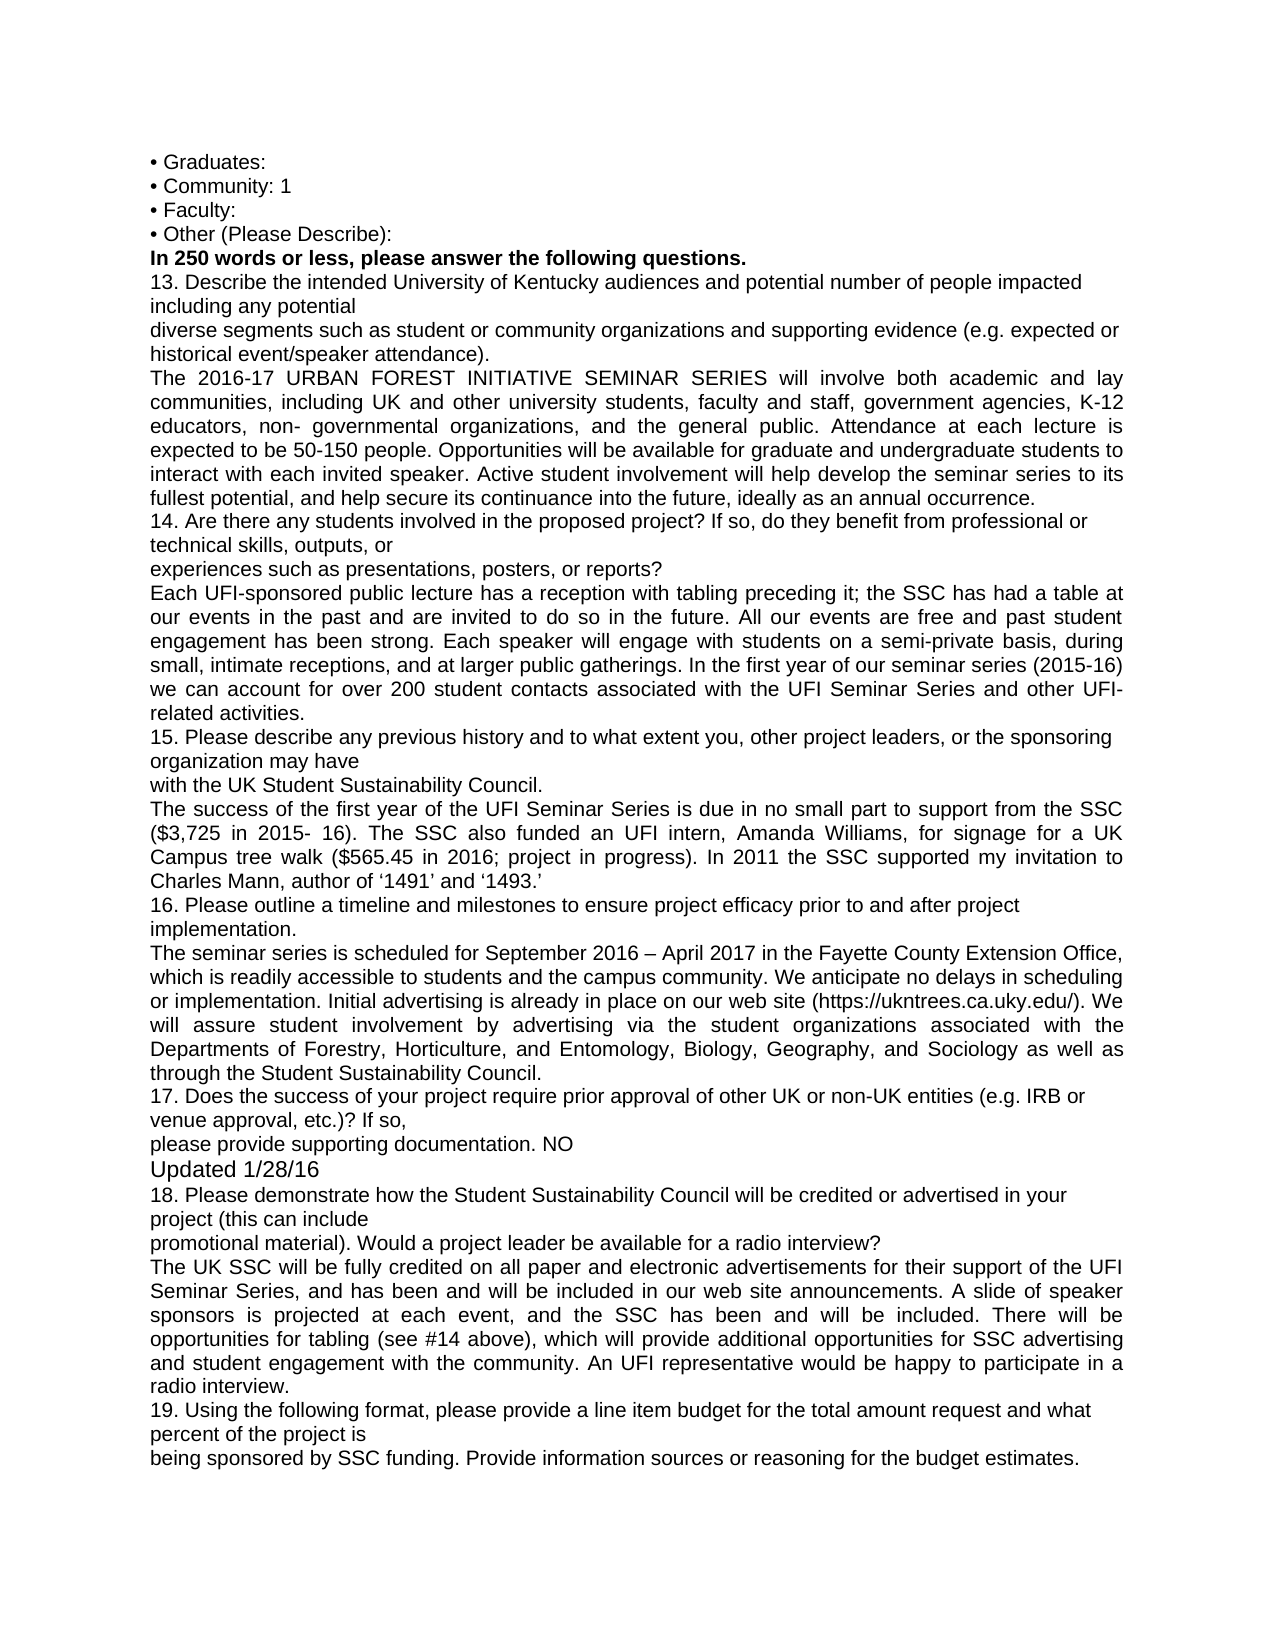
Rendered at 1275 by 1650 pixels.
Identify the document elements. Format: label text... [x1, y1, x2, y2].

text 14. Are there any students involved in the proposed project? If so, do they benefit from professional or technical skills, outputs, or [150, 509, 1125, 557]
text 18. Please demonstrate how the Student Sustainability Council will be credited or advertised in your project (this can include [150, 1183, 1125, 1231]
text 17. Does the success of your project require prior approval of other UK or non-UK entities (e.g. IRB or venue approval, etc.)? If so, [150, 1084, 1125, 1132]
text diverse segments such as student or community organizations and supporting evidence (e.g. expected or historical event/speaker attendance). [150, 318, 1125, 366]
text The UK SSC will be fully credited on all paper and electronic advertisements for their support of the UFI Seminar Series, and has been and will be included in our web site announcements. A slide of speaker sponsors is projected at each event, and the SSC has been and will be included. There will be opportunities for tabling (see #14 above), which will provide additional opportunities for SSC advertising and student engagement with the community. An UFI representative would be happy to participate in a radio interview. [150, 1254, 1125, 1398]
text 19. Using the following format, please provide a line item budget for the total amount request and what percent of the project is [150, 1398, 1125, 1446]
text promotional material). Would a project leader be available for a radio interview? [150, 1231, 1125, 1254]
text • Community: 1 [150, 174, 1125, 198]
text The seminar series is scheduled for September 2016 – April 2017 in the Fayette County Extension Office, which is readily accessible to students and the campus community. We anticipate no delays in scheduling or implementation. Initial advertising is already in place on our web site (https://ukntrees.ca.uky.edu/). We will assure student involvement by advertising via the student organizations associated with the Departments of Forestry, Horticulture, and Entomology, Biology, Geography, and Sociology as well as through the Student Sustainability Council. [150, 941, 1125, 1084]
text • Graduates: [150, 150, 1125, 174]
text Each UFI-sponsored public lecture has a reception with tabling preceding it; the SSC has had a table at our events in the past and are invited to do so in the future. All our events are free and past student engagement has been strong. Each speaker will engage with students on a semi-private basis, during small, intimate receptions, and at larger public gatherings. In the first year of our seminar series (2015-16) we can account for over 200 student contacts associated with the UFI Seminar Series and other UFI-related activities. [150, 581, 1125, 725]
text The success of the first year of the UFI Seminar Series is due in no small part to support from the SSC ($3,725 in 2015- 16). The SSC also funded an UFI intern, Amanda Williams, for signage for a UK Campus tree walk ($565.45 in 2016; project in progress). In 2011 the SSC supported my invitation to Charles Mann, author of ‘1491’ and ‘1493.’ [150, 797, 1125, 893]
text with the UK Student Sustainability Council. [150, 773, 1125, 797]
text 15. Please describe any previous history and to what extent you, other project leaders, or the sponsoring organization may have [150, 725, 1125, 773]
text In 250 words or less, please answer the following questions. [150, 246, 1125, 270]
text Updated 1/28/16 [150, 1156, 1125, 1183]
text • Other (Please Describe): [150, 222, 1125, 246]
text • Faculty: [150, 198, 1125, 222]
text 16. Please outline a timeline and milestones to ensure project efficacy prior to and after project implementation. [150, 893, 1125, 941]
text The 2016-17 URBAN FOREST INITIATIVE SEMINAR SERIES will involve both academic and lay communities, including UK and other university students, faculty and staff, government agencies, K-12 educators, non- governmental organizations, and the general public. Attendance at each lecture is expected to be 50-150 people. Opportunities will be available for graduate and undergraduate students to interact with each invited speaker. Active student involvement will help develop the seminar series to its fullest potential, and help secure its continuance into the future, ideally as an annual occurrence. [150, 366, 1125, 509]
text experiences such as presentations, posters, or reports? [150, 557, 1125, 581]
text 13. Describe the intended University of Kentucky audiences and potential number of people impacted including any potential [150, 270, 1125, 318]
text being sponsored by SSC funding. Provide information sources or reasoning for the budget estimates. [150, 1446, 1125, 1470]
text please provide supporting documentation. NO [150, 1132, 1125, 1156]
